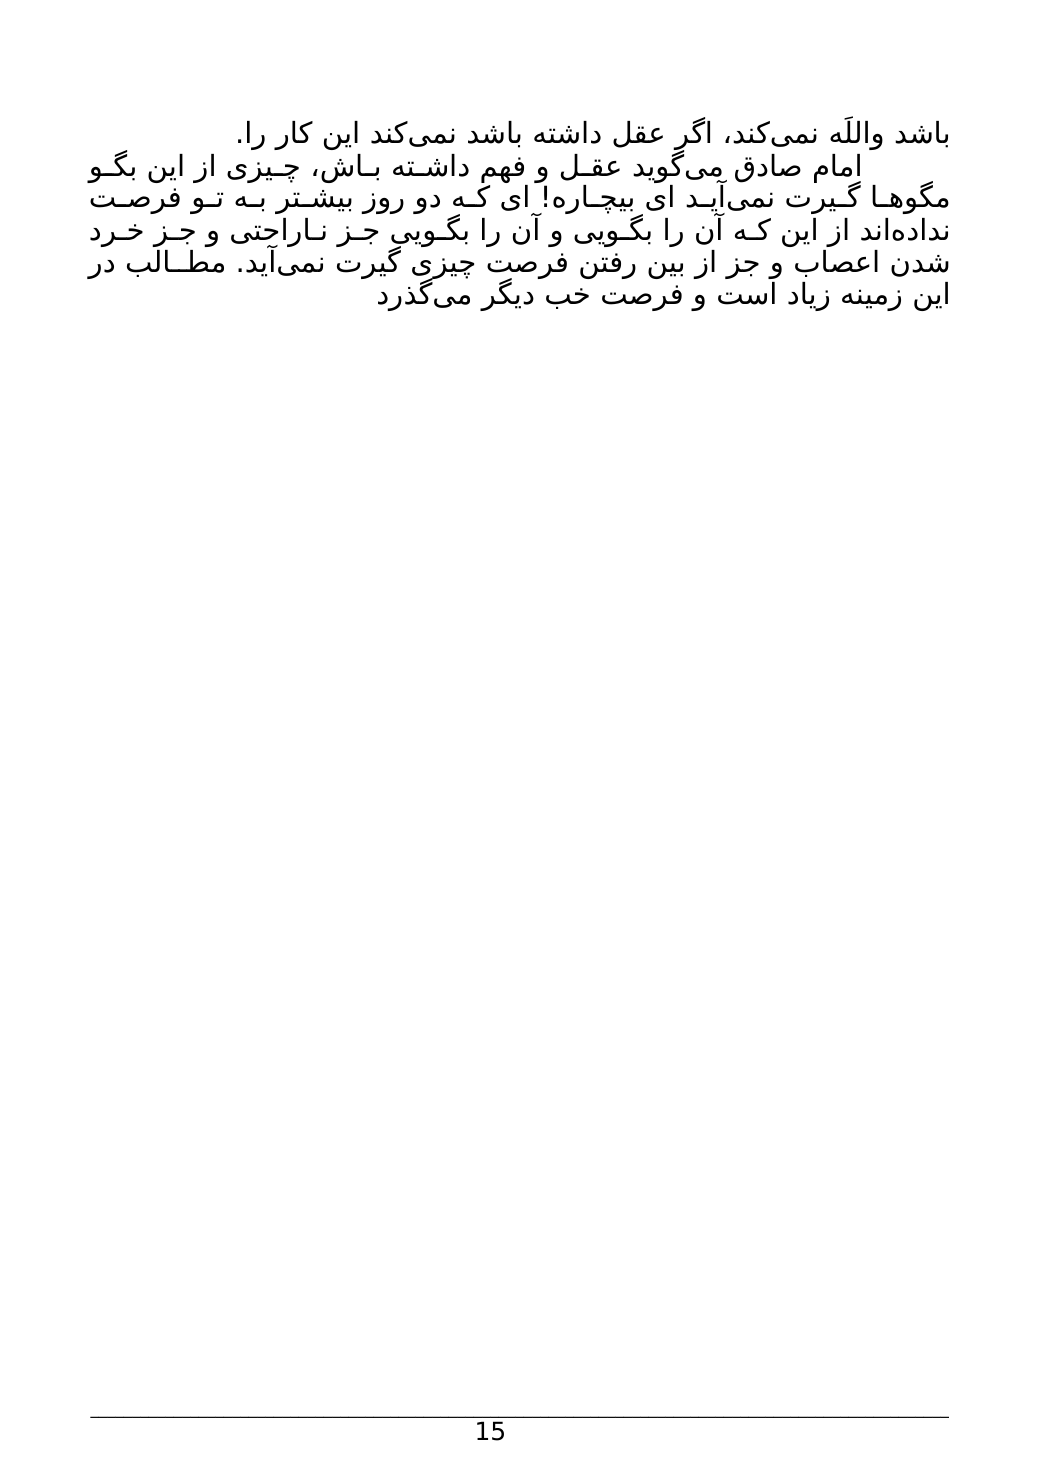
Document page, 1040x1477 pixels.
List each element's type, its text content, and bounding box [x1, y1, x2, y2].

text امام صادق می‌گوید عقل و فهم داشته باش، چیزی از این بگو مگوها گیرت نمی‌آید ای بیچاره! ای كه دو روز بیشتر به تو فرصت نداده‌اند از این كه آن را بگویی و آن را بگویی جز ناراحتی و جز خرد شدن اعصاب و جز از بین رفتن فرصت چیزی گیرت نمی‌آید. مطالب در این زمینه زیاد است و فرصت خب دیگر می‌گذرد [89, 150, 951, 312]
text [89, 118, 951, 150]
